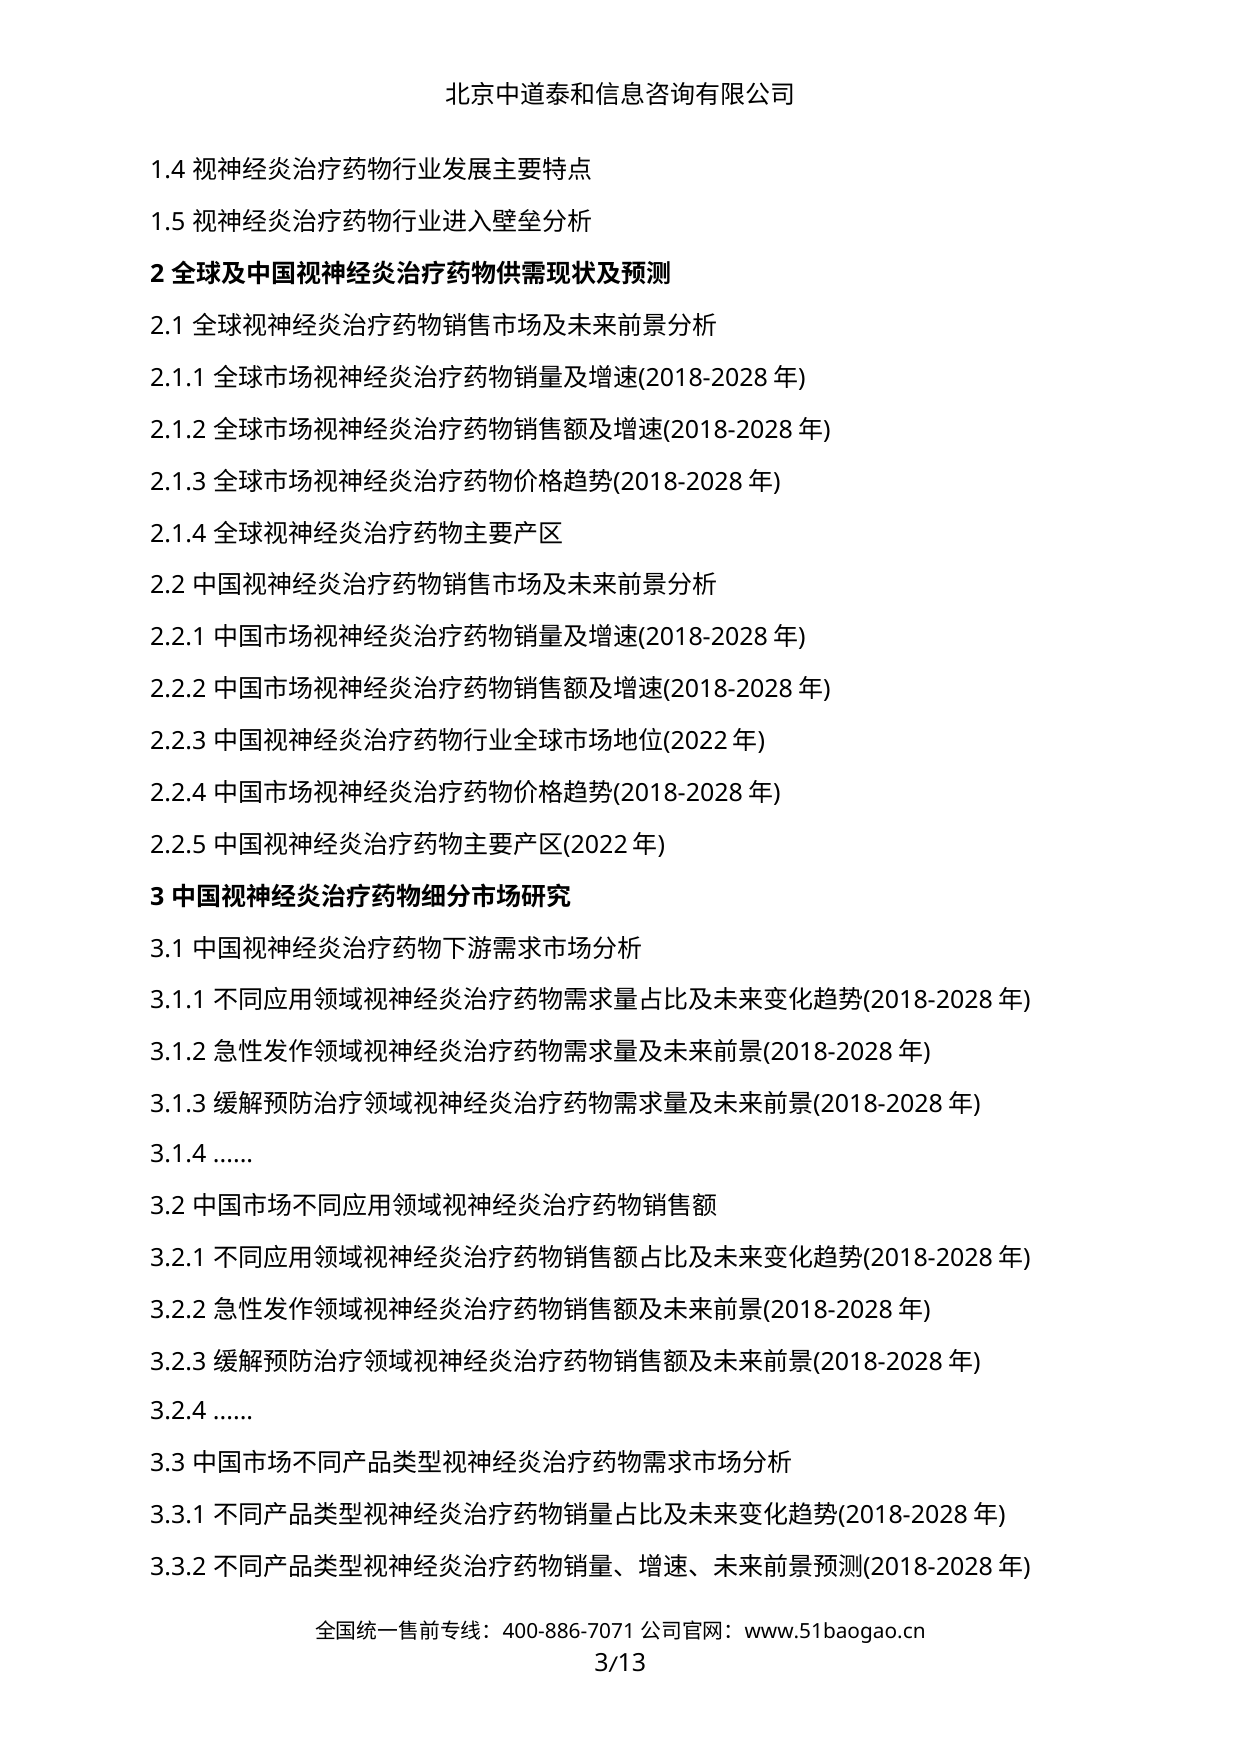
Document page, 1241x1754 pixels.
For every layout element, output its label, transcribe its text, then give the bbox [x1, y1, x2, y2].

text 3.1.4 ...... [150, 1136, 1090, 1170]
text 3.2 中国市场不同应用领域视神经炎治疗药物销售额 [150, 1185, 1090, 1222]
text 2.1 全球视神经炎治疗药物销售市场及未来前景分析 [150, 306, 1090, 342]
text 2.1.4 全球视神经炎治疗药物主要产区 [150, 513, 1090, 549]
text 2.2.4 中国市场视神经炎治疗药物价格趋势(2018-2028年) [150, 772, 1090, 809]
text 1.4 视神经炎治疗药物行业发展主要特点 [150, 150, 1090, 186]
text 2.2.3 中国视神经炎治疗药物行业全球市场地位(2022年) [150, 721, 1090, 757]
text 2.2.2 中国市场视神经炎治疗药物销售额及增速(2018-2028年) [150, 669, 1090, 705]
text 3.1.3 缓解预防治疗领域视神经炎治疗药物需求量及未来前景(2018-2028年) [150, 1084, 1090, 1120]
text 2.1.2 全球市场视神经炎治疗药物销售额及增速(2018-2028年) [150, 409, 1090, 446]
text 3.2.2 急性发作领域视神经炎治疗药物销售额及未来前景(2018-2028年) [150, 1289, 1090, 1325]
text 3.3.1 不同产品类型视神经炎治疗药物销量占比及未来变化趋势(2018-2028年) [150, 1494, 1090, 1531]
text 3.1.1 不同应用领域视神经炎治疗药物需求量占比及未来变化趋势(2018-2028年) [150, 980, 1090, 1016]
text 2 全球及中国视神经炎治疗药物供需现状及预测 [150, 254, 1090, 290]
text 3.1.2 急性发作领域视神经炎治疗药物需求量及未来前景(2018-2028年) [150, 1032, 1090, 1068]
text 3.2.1 不同应用领域视神经炎治疗药物销售额占比及未来变化趋势(2018-2028年) [150, 1237, 1090, 1273]
text 3.1 中国视神经炎治疗药物下游需求市场分析 [150, 928, 1090, 964]
text 3.2.4 ...... [150, 1393, 1090, 1427]
text 2.2.1 中国市场视神经炎治疗药物销量及增速(2018-2028年) [150, 617, 1090, 653]
text 2.2.5 中国视神经炎治疗药物主要产区(2022年) [150, 824, 1090, 861]
text 3 中国视神经炎治疗药物细分市场研究 [150, 876, 1090, 912]
text 2.1.3 全球市场视神经炎治疗药物价格趋势(2018-2028年) [150, 461, 1090, 497]
text 3.3 中国市场不同产品类型视神经炎治疗药物需求市场分析 [150, 1442, 1090, 1479]
text 2.2 中国视神经炎治疗药物销售市场及未来前景分析 [150, 565, 1090, 601]
text 3.2.3 缓解预防治疗领域视神经炎治疗药物销售额及未来前景(2018-2028年) [150, 1341, 1090, 1377]
text 2.1.1 全球市场视神经炎治疗药物销量及增速(2018-2028年) [150, 357, 1090, 394]
text 3.3.2 不同产品类型视神经炎治疗药物销量、增速、未来前景预测(2018-2028年) [150, 1546, 1090, 1582]
text 1.5 视神经炎治疗药物行业进入壁垒分析 [150, 202, 1090, 238]
